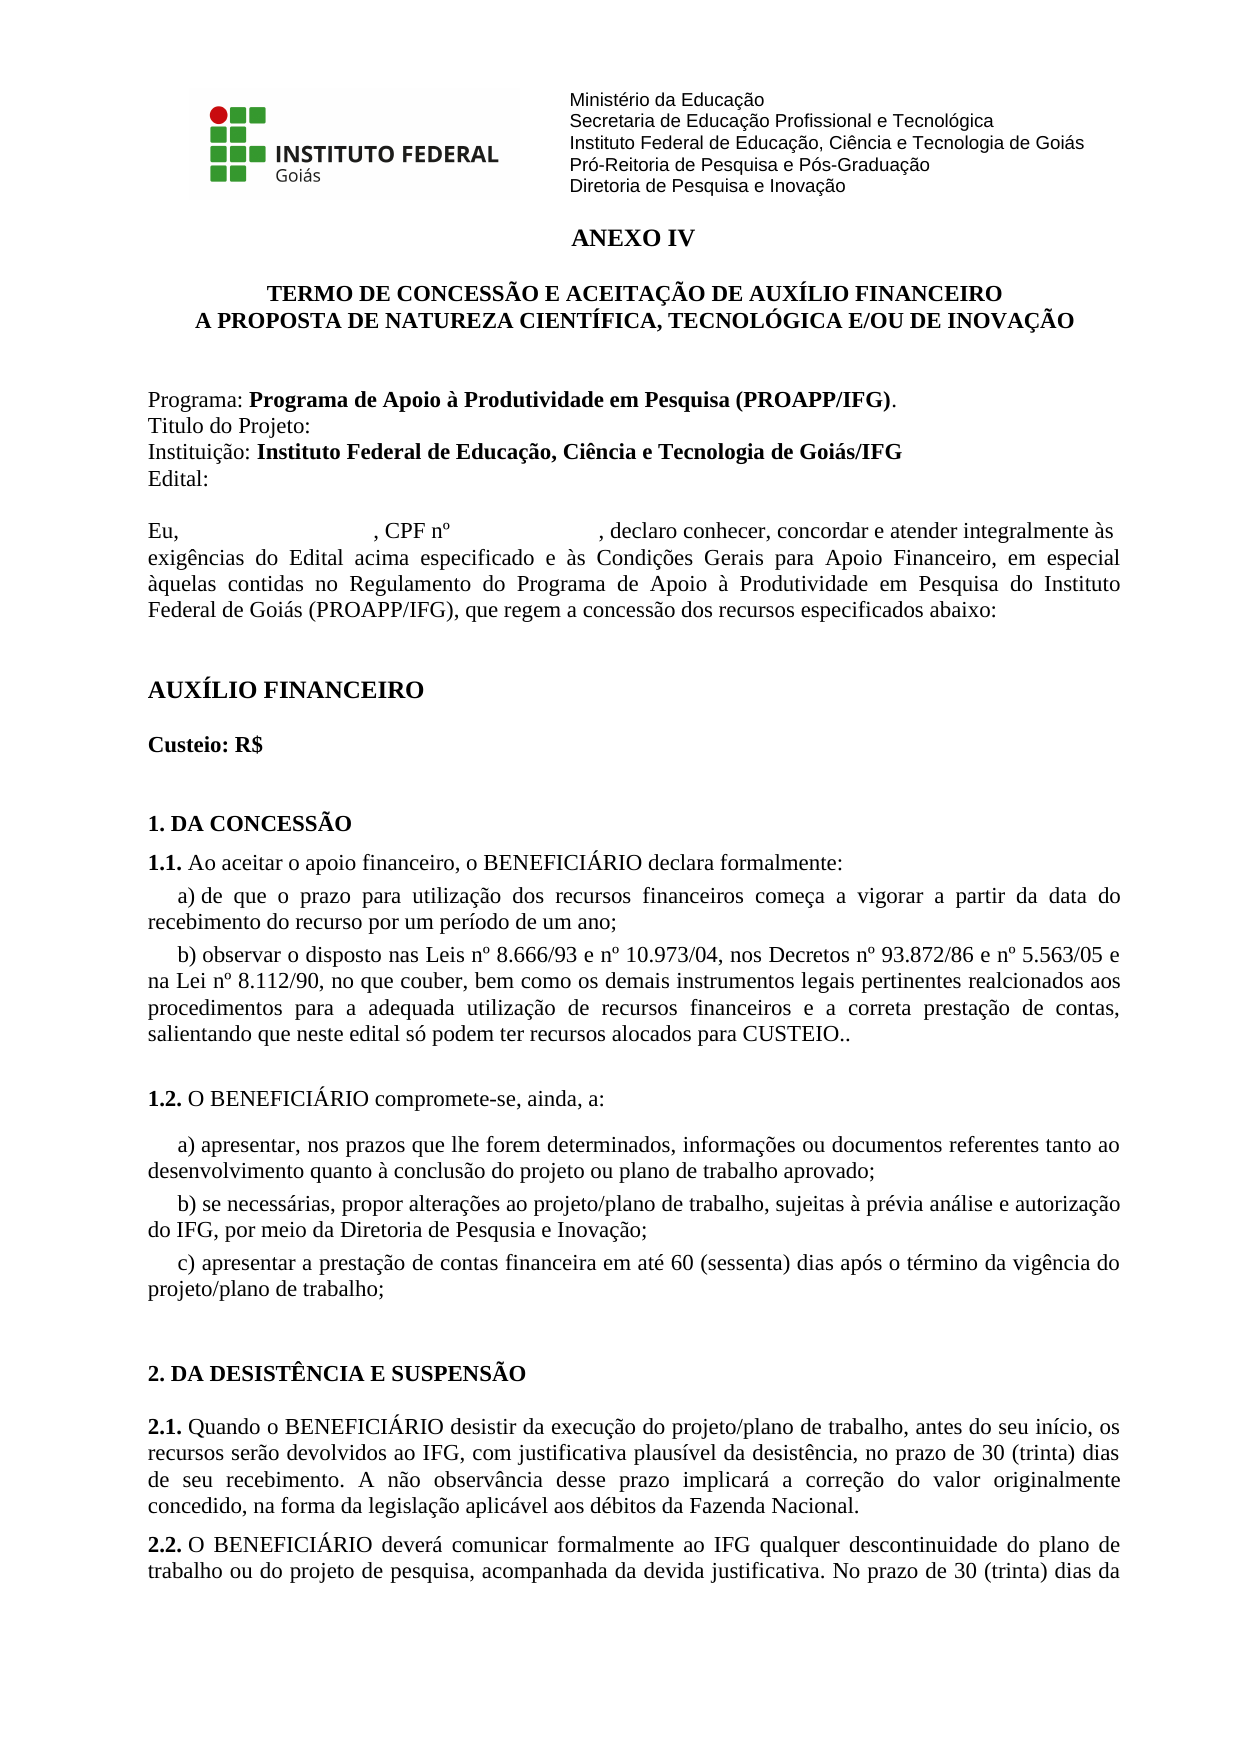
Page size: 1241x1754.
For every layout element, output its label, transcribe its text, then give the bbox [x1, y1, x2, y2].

text Custeio: R$ [148, 731, 1122, 757]
text Titulo do Projeto: [148, 412, 1122, 438]
text b) se necessárias, propor alterações ao projeto/plano de trabalho, sujeitas à prévia análise e autorização do IFG, por meio da Diretoria de Pesqusia e Inovação; [148, 1190, 1122, 1242]
text a) apresentar, nos prazos que lhe forem determinados, informações ou documentos referentes tanto ao desenvolvimento quanto à conclusão do projeto ou plano de trabalho aprovado; [148, 1131, 1122, 1183]
text 2.1. Quando o BENEFICIÁRIO desistir da execução do projeto/plano de trabalho, antes do seu início, os recursos serão devolvidos ao IFG, com justificativa plausível da desistência, no prazo de 30 (trinta) dias de seu recebimento. A não observância desse prazo implicará a correção do valor originalmente concedido, na forma da legislação aplicável aos débitos da Fazenda Nacional. [148, 1413, 1122, 1518]
text 1.1. Ao aceitar o apoio financeiro, o BENEFICIÁRIO declara formalmente: [148, 849, 1122, 876]
text A PROPOSTA DE NATUREZA CIENTÍFICA, TECNOLÓGICA E/OU DE INOVAÇÃO [148, 307, 1122, 333]
text ANEXO IV [148, 223, 1118, 252]
text TERMO DE CONCESSÃO E ACEITAÇÃO DE AUXÍLIO FINANCEIRO [148, 280, 1122, 307]
text 2. DA DESISTÊNCIA E SUSPENSÃO [148, 1360, 1122, 1387]
text Eu, , CPF nº , declaro conhecer, concordar e atender integralmente às exigências do Edital acima especificado e às Condições Gerais para Apoio Financeiro, em especial àquelas contidas no Regulamento do Programa de Apoio à Produtividade em Pesquisa do Instituto Federal de Goiás (PROAPP/IFG), que regem a concessão dos recursos especificados abaixo: [148, 517, 1122, 623]
text 1. DA CONCESSÃO [148, 810, 1122, 836]
picture [188, 88, 520, 200]
text Edital: [148, 465, 1122, 491]
text b) observar o disposto nas Leis nº 8.666/93 e nº 10.973/04, nos Decretos nº 93.872/86 e nº 5.563/05 e na Lei nº 8.112/90, no que couber, bem como os demais instrumentos legais pertinentes realcionados aos procedimentos para a adequada utilização de recursos financeiros e a correta prestação de contas, salientando que neste edital só podem ter recursos alocados para CUSTEIO.. [148, 941, 1122, 1046]
text Instituição: Instituto Federal de Educação, Ciência e Tecnologia de Goiás/IFG [148, 438, 1122, 465]
text Programa: Programa de Apoio à Produtividade em Pesquisa (PROAPP/IFG). [148, 386, 1122, 412]
text 1.2. O BENEFICIÁRIO compromete-se, ainda, a: [148, 1085, 1122, 1111]
text c) apresentar a prestação de contas financeira em até 60 (sessenta) dias após o término da vigência do projeto/plano de trabalho; [148, 1249, 1122, 1301]
text a) de que o prazo para utilização dos recursos financeiros começa a vigorar a partir da data do recebimento do recurso por um período de um ano; [148, 882, 1122, 934]
text AUXÍLIO FINANCEIRO [148, 676, 1122, 704]
